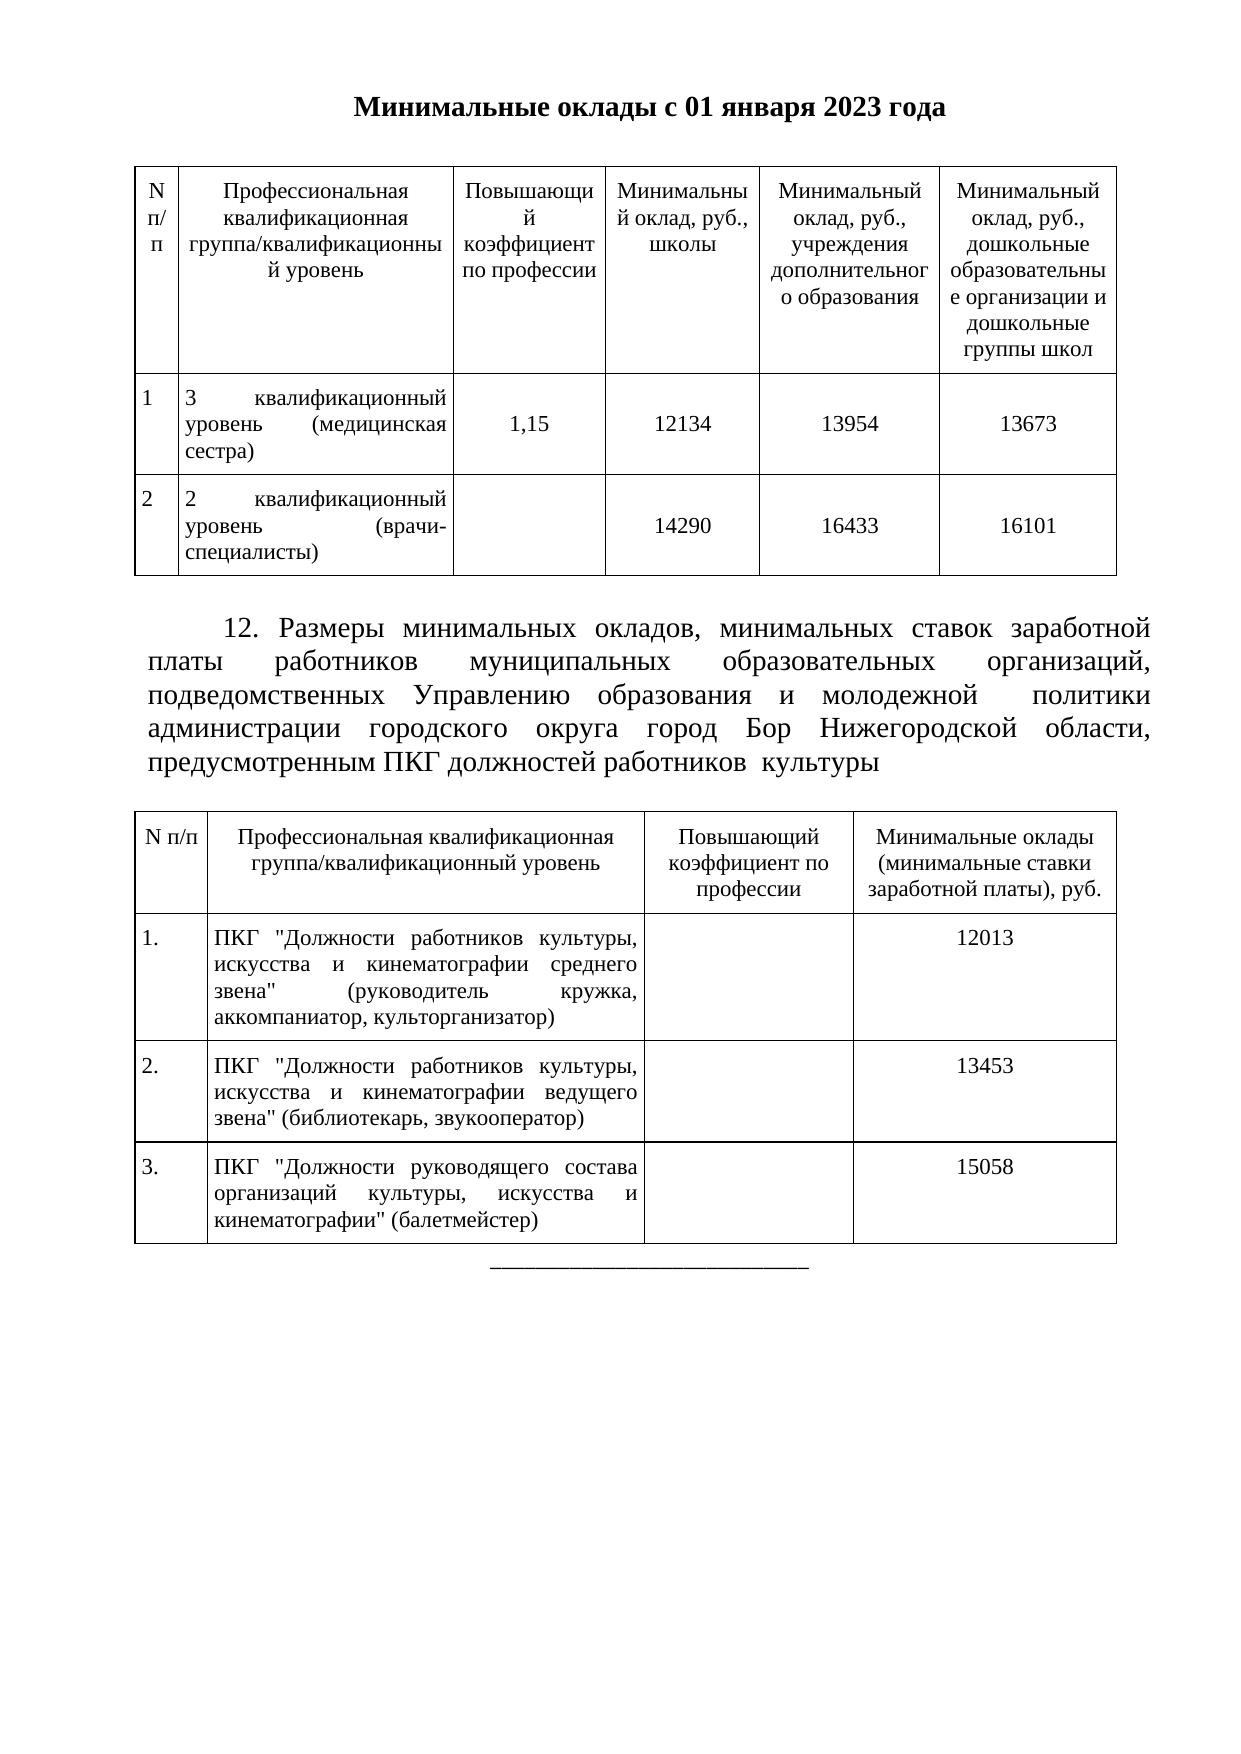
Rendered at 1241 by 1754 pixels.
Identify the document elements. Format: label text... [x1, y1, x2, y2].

table_cell ПКГ "Должности руководящего состава организаций культуры, искусства и кинематографии" (балетмейстер) [208, 1143, 644, 1243]
table_header Профессиональная квалификационная группа/квалификационный уровень [208, 812, 644, 912]
table_cell 15058 [854, 1143, 1116, 1243]
table_cell 13954 [760, 374, 939, 474]
table_cell ПКГ "Должности работников культуры, искусства и кинематографии ведущего звена" (библиотекарь, звукооператор) [208, 1041, 644, 1141]
table_cell 12134 [606, 374, 759, 474]
table_cell [645, 1143, 853, 1243]
table_cell 2. [136, 1041, 207, 1141]
table_cell 14290 [606, 475, 759, 575]
table_header Минимальный оклад, руб., учреждения дополнительного образования [760, 167, 939, 372]
table_cell 1 [136, 374, 178, 474]
table_header Повышающий коэффициент по профессии [645, 812, 853, 912]
table_cell [645, 914, 853, 1040]
table_header Минимальный оклад, руб., дошкольные образовательные организации и дошкольные группы школ [940, 167, 1116, 372]
table_header Минимальный оклад, руб., школы [606, 167, 759, 372]
table_cell ПКГ "Должности работников культуры, искусства и кинематографии среднего звена" (руководитель кружка, аккомпаниатор, культорганизатор) [208, 914, 644, 1040]
table_cell 12013 [854, 914, 1116, 1040]
table_header Минимальные оклады (минимальные ставки заработной платы), руб. [854, 812, 1116, 912]
table_cell 1. [136, 914, 207, 1040]
list 12. Размеры минимальных окладов, минимальных ставок заработной платы работников муниципальных образовательных организаций, подведомственных Управлению образования и молодежной политики администрации городского округа город Бор Нижегородской области, предусмотренным ПКГ должностей работников культуры [148, 610, 1152, 777]
table_cell 13673 [940, 374, 1116, 474]
table_header Профессиональная квалификационная группа/квалификационный уровень [179, 167, 453, 372]
text ____________________________ [148, 1244, 1152, 1272]
table_cell [454, 475, 605, 575]
table_header N п/п [136, 812, 207, 912]
table_cell 13453 [854, 1041, 1116, 1141]
table_cell 3. [136, 1143, 207, 1243]
text Минимальные оклады с 01 января 2023 года [148, 89, 1152, 122]
table_cell [645, 1041, 853, 1141]
table_cell 3 квалификационный уровень (медицинская сестра) [179, 374, 453, 474]
table_cell 1,15 [454, 374, 605, 474]
table_header Повышающий коэффициент по профессии [454, 167, 605, 372]
table_header N п/п [136, 167, 178, 372]
table_cell 2 квалификационный уровень (врачи-специалисты) [179, 475, 453, 575]
table_cell 16101 [940, 475, 1116, 575]
table_cell 16433 [760, 475, 939, 575]
table_cell 2 [136, 475, 178, 575]
